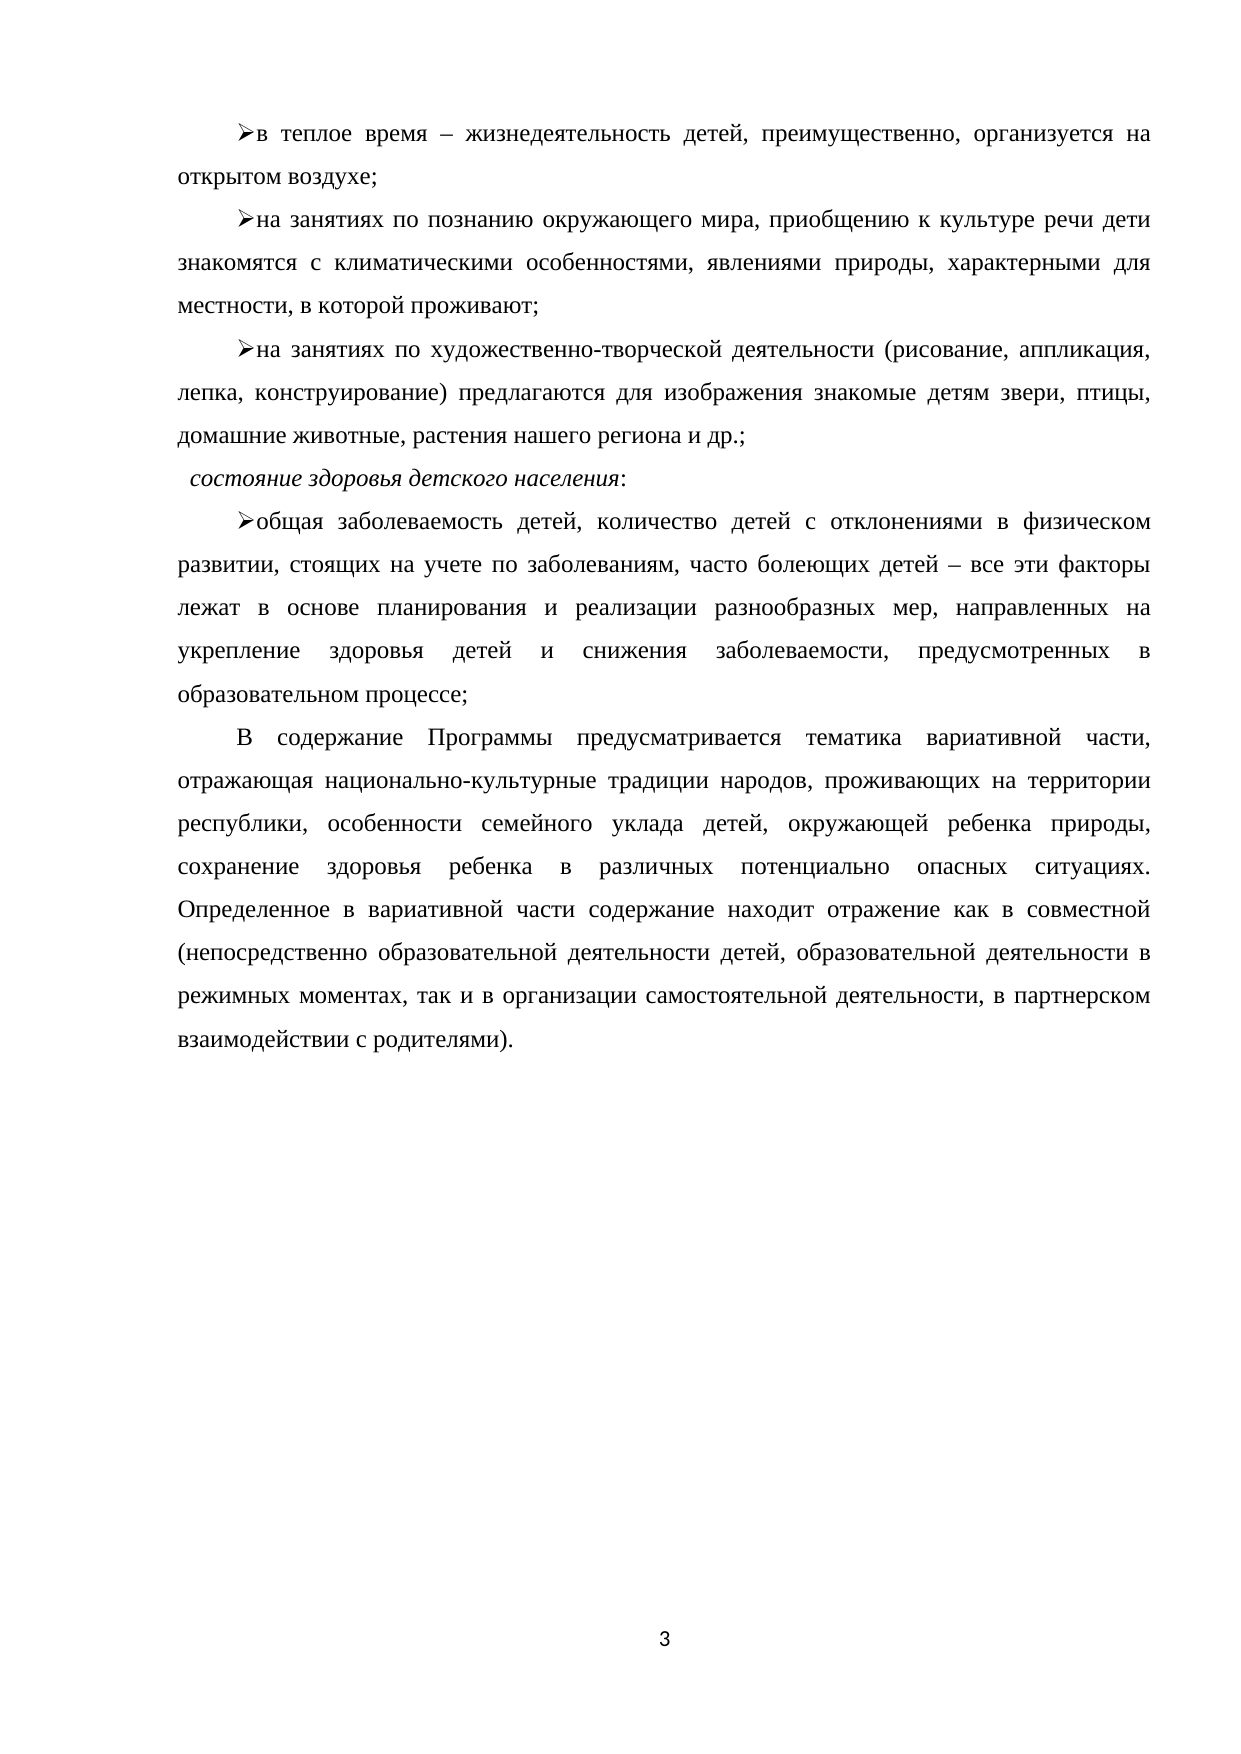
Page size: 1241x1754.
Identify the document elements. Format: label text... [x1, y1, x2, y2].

list общая заболеваемость детей, количество детей с отклонениями в физическом развитии, стоящих на учете по заболеваниям, часто болеющих детей – все эти факторы лежат в основе планирования и реализации разнообразных мер, направленных на укрепление здоровья детей и снижения заболеваемости, предусмотренных в образовательном процессе; [177, 506, 1152, 707]
list в теплое время – жизнедеятельность детей, преимущественно, организуется на открытом воздухе; [177, 118, 1152, 190]
list на занятиях по художественно-творческой деятельности (рисование, аппликация, лепка, конструирование) предлагаются для изображения знакомые детям звери, птицы, домашние животные, растения нашего региона и др.; [177, 334, 1152, 449]
text В содержание Программы предусматривается тематика вариативной части, отражающая национально-культурные традиции народов, проживающих на территории республики, особенности семейного уклада детей, окружающей ребенка природы, сохранение здоровья ребенка в различных потенциально опасных ситуациях. Определенное в вариативной части содержание находит отражение как в совместной (непосредственно образовательной деятельности детей, образовательной деятельности в режимных моментах, так и в организации самостоятельной деятельности, в партнерском взаимодействии с родителями). [177, 722, 1152, 1052]
text состояние здоровья детского населения: [177, 463, 1152, 492]
list на занятиях по познанию окружающего мира, приобщению к культуре речи дети знакомятся с климатическими особенностями, явлениями природы, характерными для местности, в которой проживают; [177, 204, 1152, 319]
